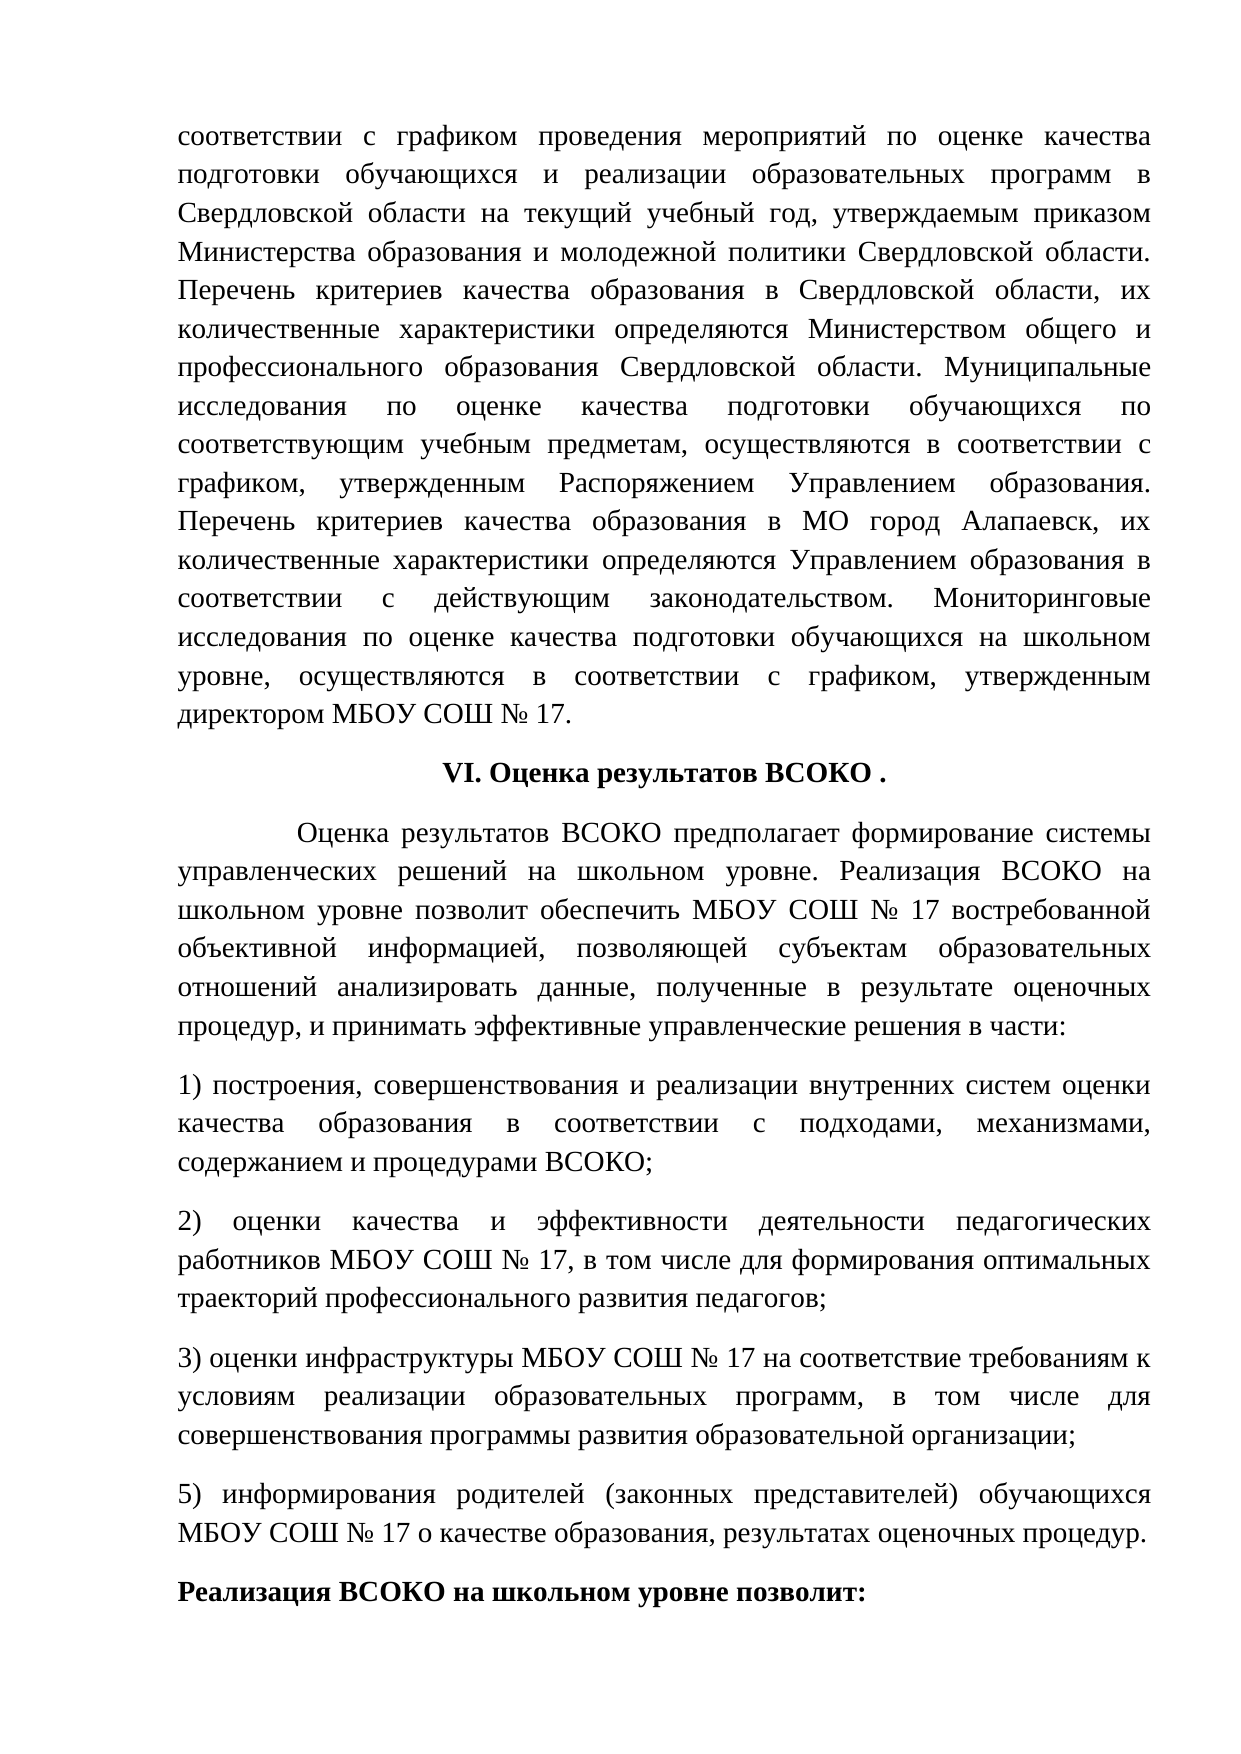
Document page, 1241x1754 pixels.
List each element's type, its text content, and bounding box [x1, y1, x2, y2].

text 1) построения, совершенствования и реализации внутренних систем оценки качества образования в соответствии с подходами, механизмами, содержанием и процедурами ВСОКО; [177, 1067, 1152, 1178]
text 5) информирования родителей (законных представителей) обучающихся МБОУ СОШ № 17 о качестве образования, результатах оценочных процедур. [177, 1476, 1152, 1548]
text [177, 118, 1152, 730]
text 3) оценки инфраструктуры МБОУ СОШ № 17 на соответствие требованиям к условиям реализации образовательных программ, в том числе для совершенствования программы развития образовательной организации; [177, 1340, 1152, 1451]
text 2) оценки качества и эффективности деятельности педагогических работников МБОУ СОШ № 17, в том числе для формирования оптимальных траекторий профессионального развития педагогов; [177, 1203, 1152, 1314]
text Оценка результатов ВСОКО предполагает формирование системы управленческих решений на школьном уровне. Реализация ВСОКО на школьном уровне позволит обеспечить МБОУ СОШ № 17 востребованной объективной информацией, позволяющей субъектам образовательных отношений анализировать данные, полученные в результате оценочных процедур, и принимать эффективные управленческие решения в части: [177, 815, 1152, 1041]
text Реализация ВСОКО на школьном уровне позволит: [177, 1574, 1152, 1608]
text VI. Оценка результатов ВСОКО . [177, 756, 1152, 789]
